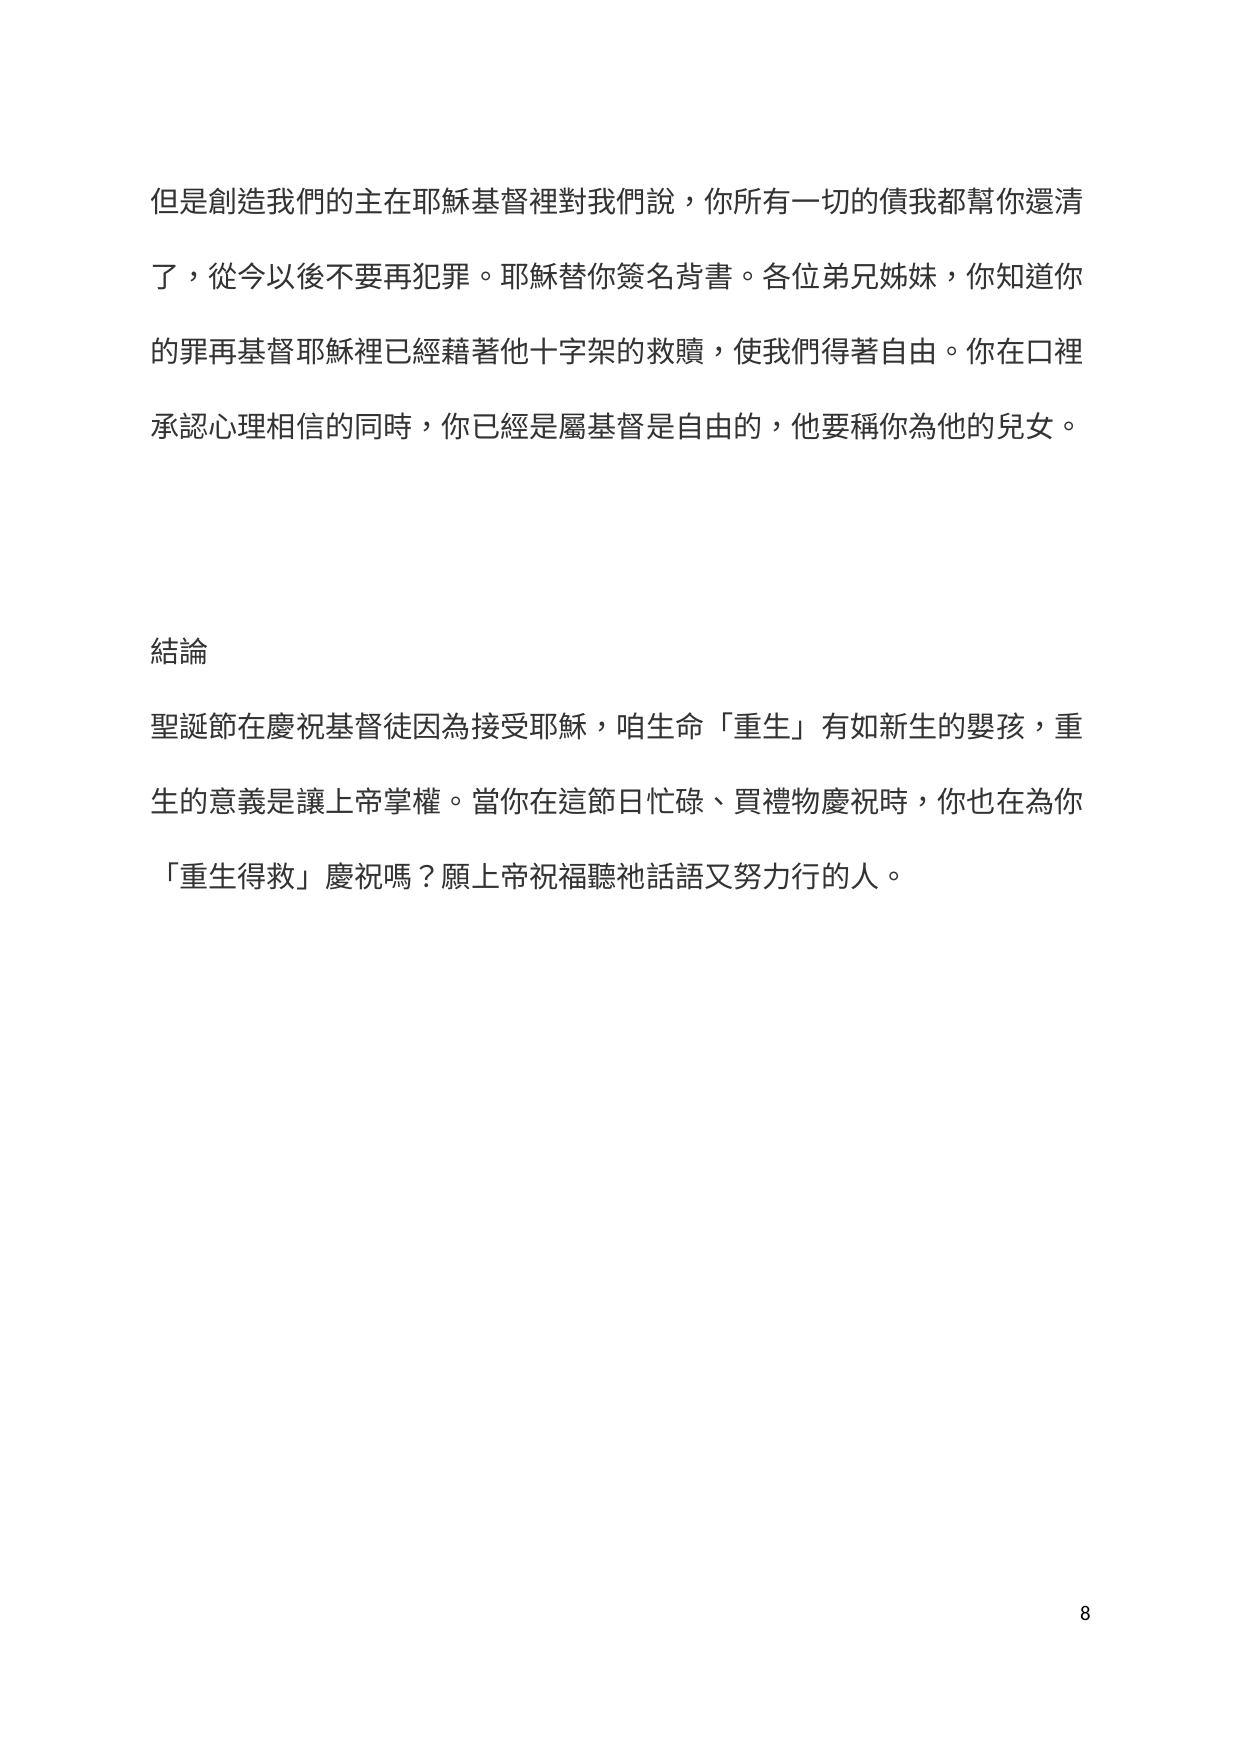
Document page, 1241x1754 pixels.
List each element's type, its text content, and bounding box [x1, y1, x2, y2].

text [150, 162, 1090, 462]
text 結論 聖誕節在慶祝基督徒因為接受耶穌，咱生命「重生」有如新生的嬰孩，重生的意義是讓上帝掌權。當你在這節日忙碌、買禮物慶祝時，你也在為你「重生得救」慶祝嗎？願上帝祝福聽祂話語又努力行的人。 [150, 537, 1090, 912]
